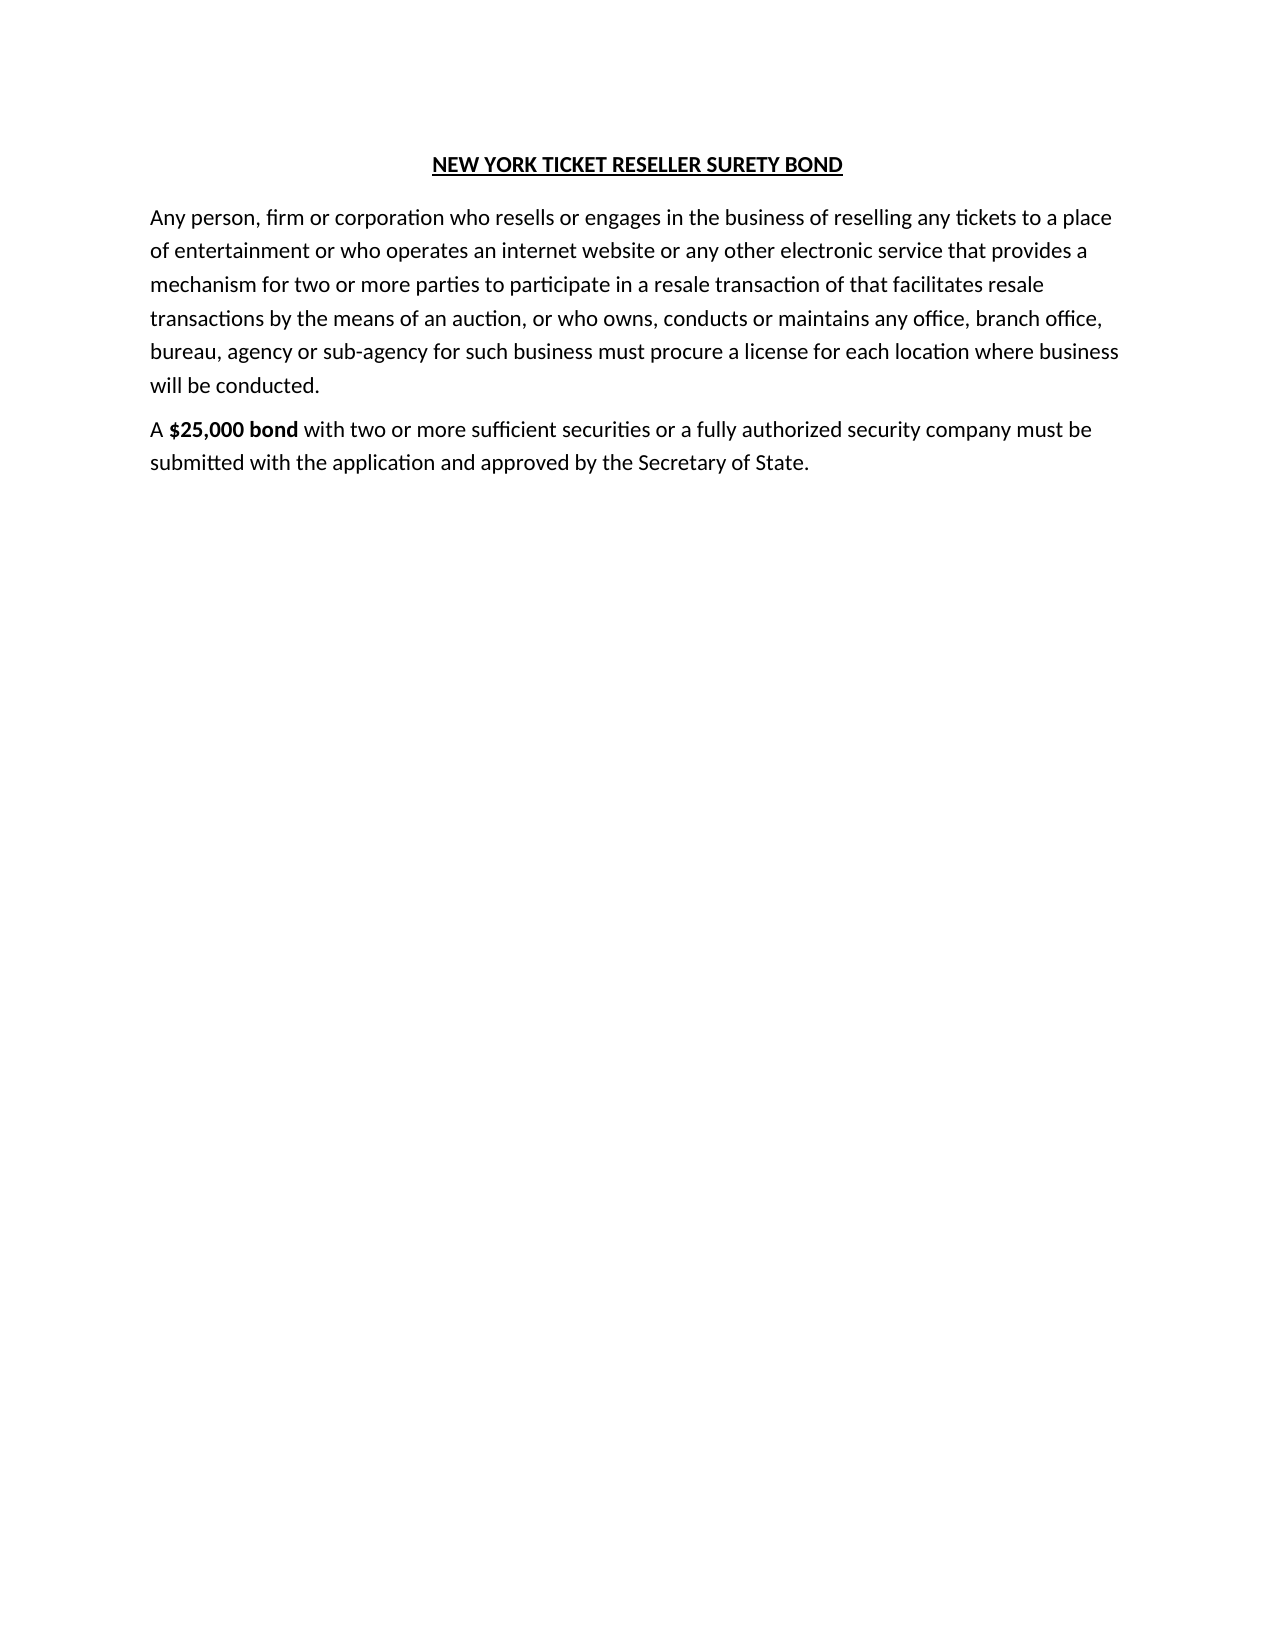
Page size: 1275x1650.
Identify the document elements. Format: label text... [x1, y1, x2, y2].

text NEW YORK TICKET RESELLER SURETY BOND [150, 150, 1125, 178]
text A $25,000 bond with two or more sufficient securities or a fully authorized security company must be submitted with the application and approved by the Secretary of State. [150, 415, 1125, 476]
text Any person, firm or corporation who resells or engages in the business of reselling any tickets to a place of entertainment or who operates an internet website or any other electronic service that provides a mechanism for two or more parties to participate in a resale transaction of that facilitates resale transactions by the means of an auction, or who owns, conducts or maintains any office, branch office, bureau, agency or sub-agency for such business must procure a license for each location where business will be conducted. [150, 203, 1125, 399]
